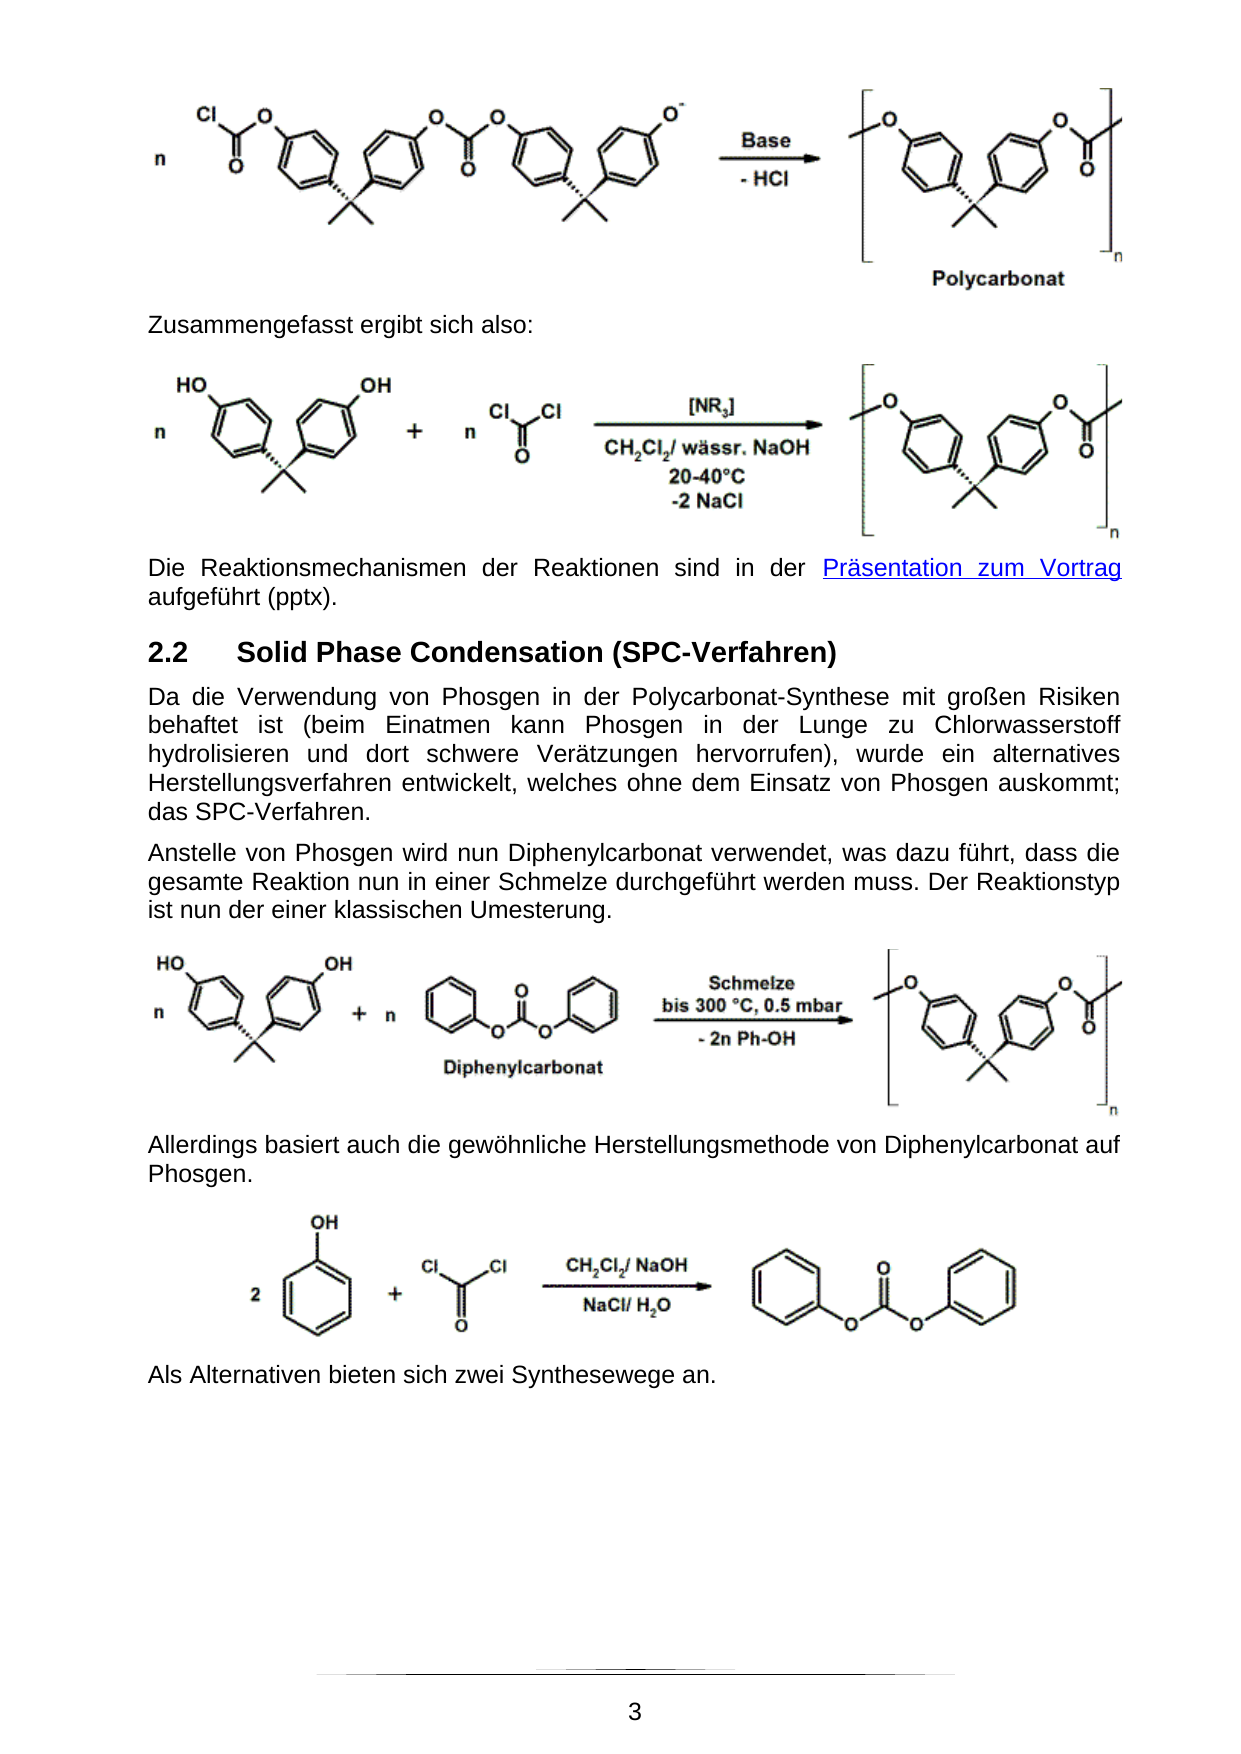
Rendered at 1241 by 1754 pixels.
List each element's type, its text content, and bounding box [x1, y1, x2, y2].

text Als Alternativen bieten sich zwei Synthesewege an. [148, 1360, 1122, 1389]
picture [147, 88, 1123, 298]
picture [244, 1212, 1026, 1348]
text Allerdings basiert auch die gewöhnliche Herstellungsmethode von Diphenylcarbonat auf Phosgen. [148, 1130, 1122, 1188]
picture [147, 364, 1123, 541]
text Zusammengefasst ergibt sich also: [148, 311, 1122, 339]
text Da die Verwendung von Phosgen in der Polycarbonat-Synthese mit großen Risiken behaftet ist (beim Einatmen kann Phosgen in der Lunge zu Chlorwasserstoff hydrolisieren und dort schwere Verätzungen hervorrufen), wurde ein alternatives Herstellungsverfahren entwickelt, welches ohne dem Einsatz von Phosgen auskommt; das SPC-Verfahren. [148, 682, 1122, 825]
subtitle Solid Phase Condensation (SPC-Verfahren) [148, 636, 1122, 669]
text Anstelle von Phosgen wird nun Diphenylcarbonat verwendet, was dazu führt, dass die gesamte Reaktion nun in einer Schmelze durchgeführt werden muss. Der Reaktionstyp ist nun der einer klassischen Umesterung. [148, 838, 1122, 924]
text Die Reaktionsmechanismen der Reaktionen sind in der Präsentation zum Vortrag aufgeführt (pptx). [148, 553, 1122, 611]
picture [147, 949, 1123, 1118]
